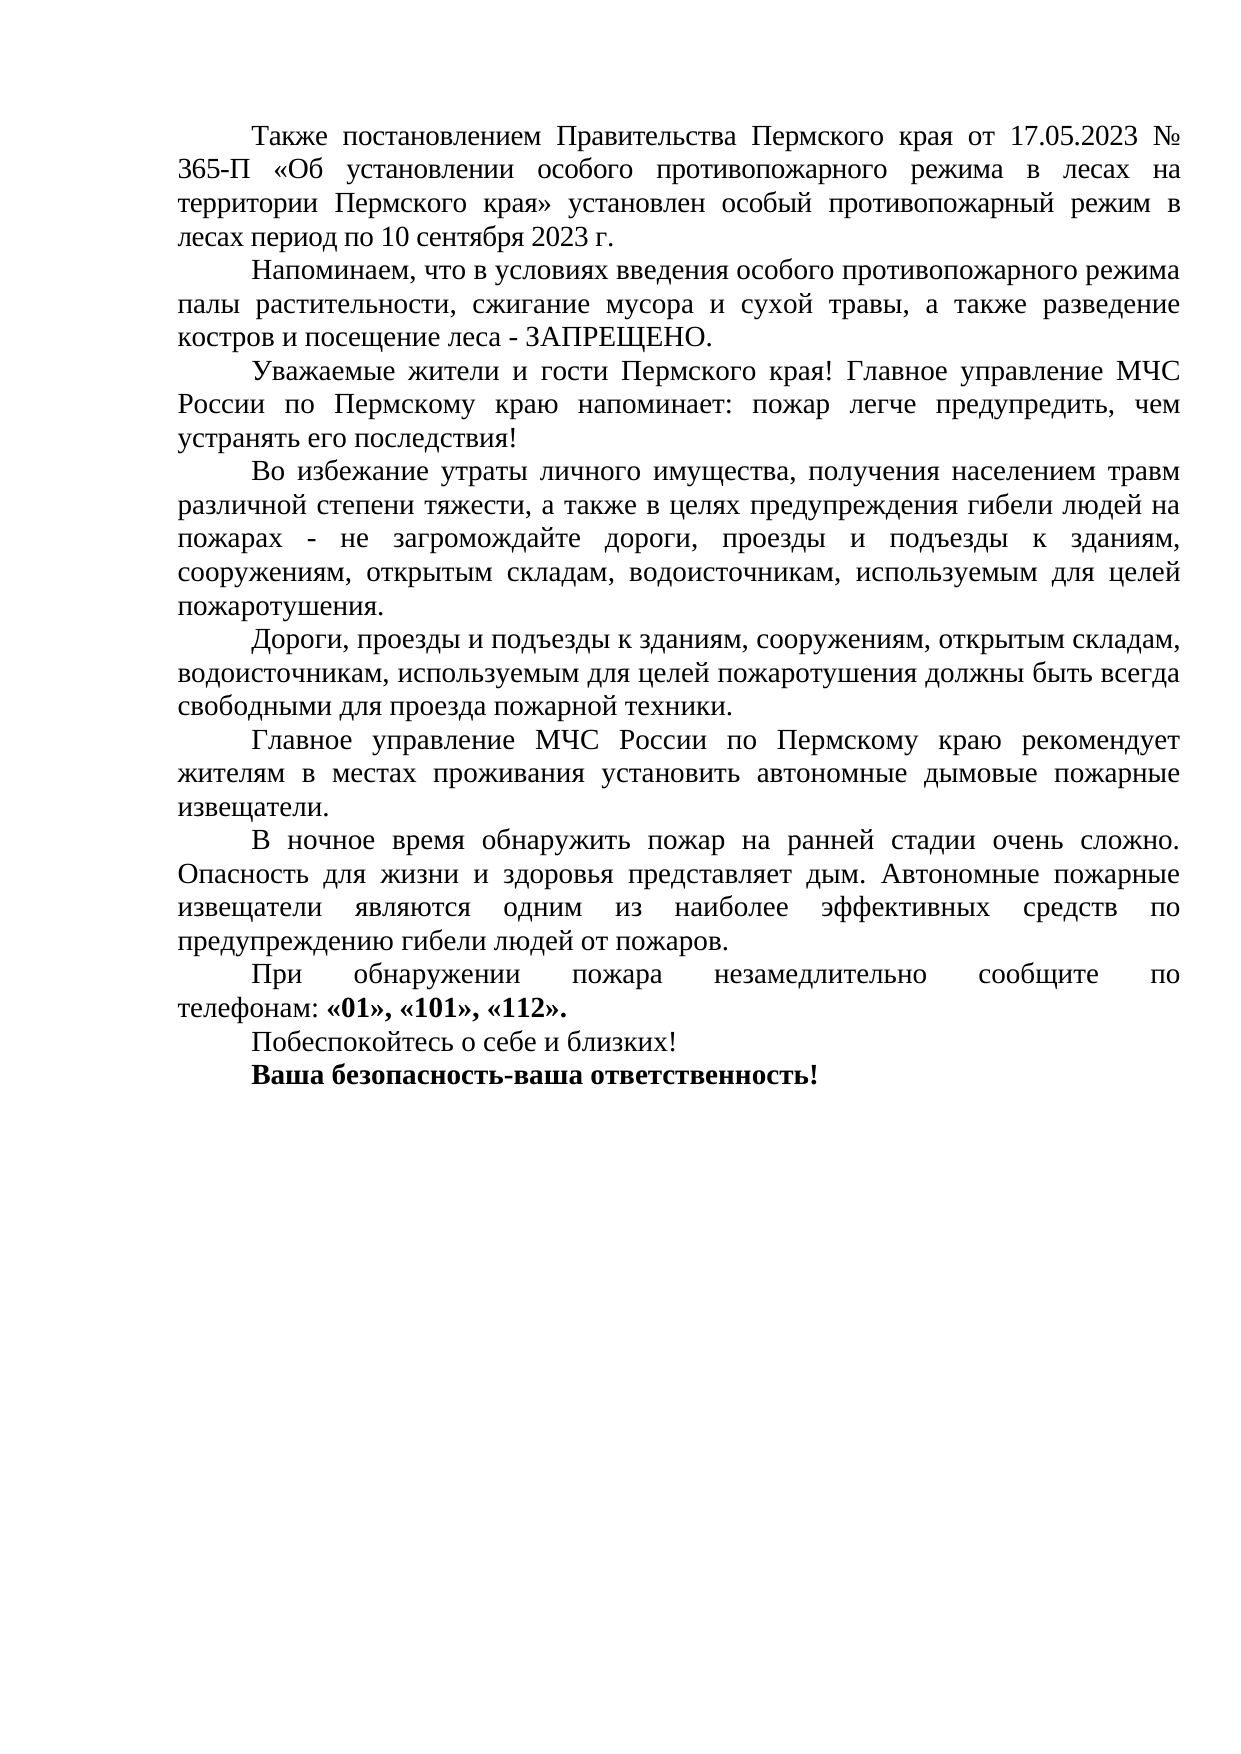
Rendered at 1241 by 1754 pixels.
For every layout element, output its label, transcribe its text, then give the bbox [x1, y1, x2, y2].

text В ночное время обнаружить пожар на ранней стадии очень сложно. Опасность для жизни и здоровья представляет дым. Автономные пожарные извещатели являются одним из наиболее эффективных средств по предупреждению гибели людей от пожаров. [177, 822, 1181, 957]
text Во избежание утраты личного имущества, получения населением травм различной степени тяжести, а также в целях предупреждения гибели людей на пожарах - не загромождайте дороги, проезды и подъезды к зданиям, сооружениям, открытым складам, водоисточникам, используемым для целей пожаротушения. [177, 453, 1181, 621]
text Ваша безопасность-ваша ответственность! [177, 1057, 1181, 1091]
text Уважаемые жители и гости Пермского края! Главное управление МЧС России по Пермскому краю напоминает: пожар легче предупредить, чем устранять его последствия! [177, 353, 1181, 453]
text Главное управление МЧС России по Пермскому краю рекомендует жителям в местах проживания установить автономные дымовые пожарные извещатели. [177, 722, 1181, 822]
text Напоминаем, что в условиях введения особого противопожарного режима палы растительности, сжигание мусора и сухой травы, а также разведение костров и посещение леса - ЗАПРЕЩЕНО. [177, 252, 1181, 353]
text Дороги, проезды и подъезды к зданиям, сооружениям, открытым складам, водоисточникам, используемым для целей пожаротушения должны быть всегда свободными для проезда пожарной техники. [177, 621, 1181, 722]
text Побеспокойтесь о себе и близких! [177, 1024, 1181, 1057]
text Также постановлением Правительства Пермского края от 17.05.2023 № 365-П «Об установлении особого противопожарного режима в лесах на территории Пермского края» установлен особый противопожарный режим в лесах период по 10 сентября 2023 г. [177, 118, 1181, 252]
text При обнаружении пожара незамедлительно сообщите по телефонам: «01», «101», «112». [177, 957, 1181, 1024]
